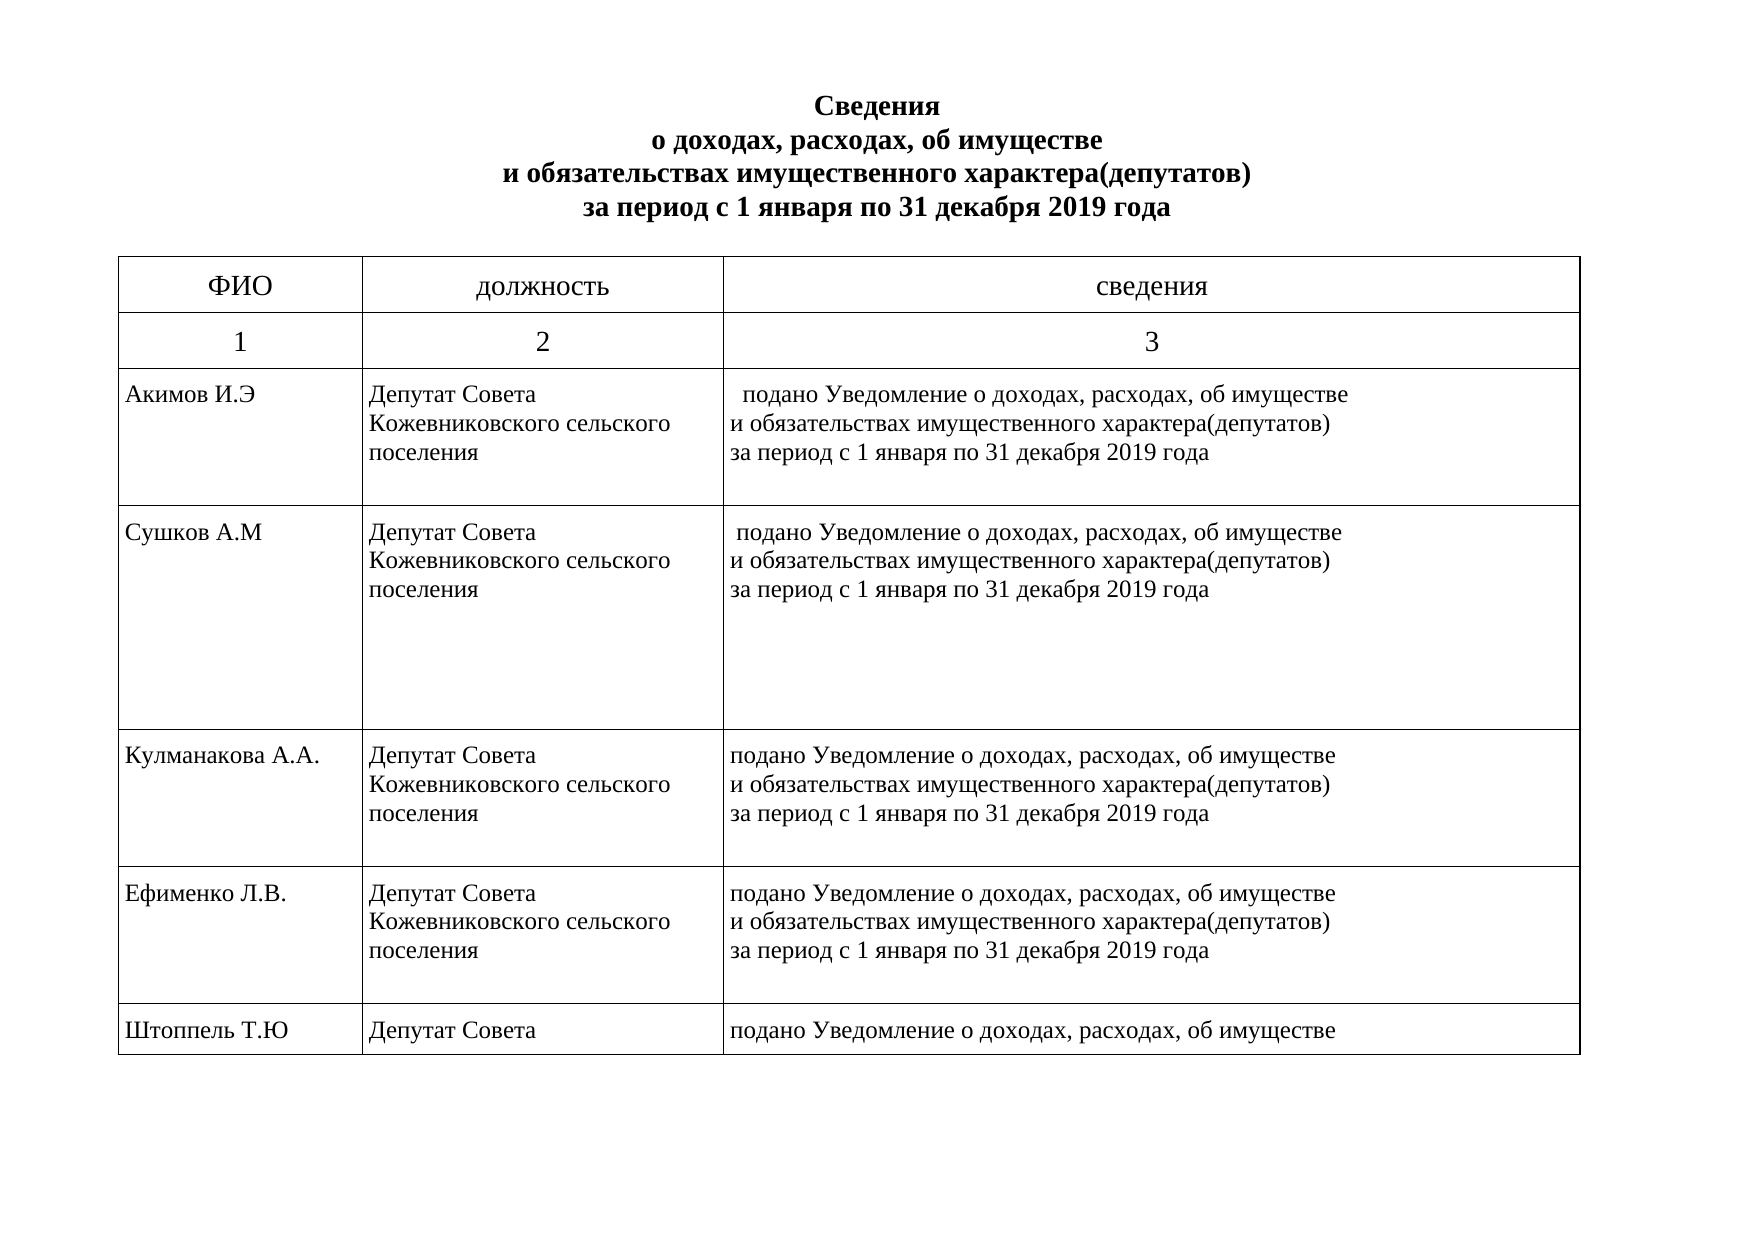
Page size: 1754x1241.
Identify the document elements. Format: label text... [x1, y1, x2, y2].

text о доходах, расходах, об имуществе [118, 122, 1636, 156]
text Сведения [118, 88, 1636, 122]
table_cell Депутат Совета Кожевниковского сельского поселения [363, 369, 723, 505]
table_cell 3 [724, 313, 1579, 368]
table_header должность [363, 257, 723, 312]
table_cell Депутат Совета Кожевниковского сельского поселения [363, 730, 723, 866]
table_cell Ефименко Л.В. [119, 867, 362, 1003]
table_cell 1 [119, 313, 362, 368]
table_cell Штоппель Т.Ю [119, 1004, 362, 1054]
text за период с 1 января по 31 декабря 2019 года [118, 189, 1636, 223]
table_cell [363, 1004, 723, 1054]
table_cell Депутат Совета Кожевниковского сельского поселения [363, 867, 723, 1003]
table_cell 2 [363, 313, 723, 368]
table_cell Депутат Совета Кожевниковского сельского поселения [363, 506, 723, 729]
text и обязательствах имущественного характера(депутатов) [118, 156, 1636, 189]
table_header ФИО [119, 257, 362, 312]
table_cell Акимов И.Э [119, 369, 362, 505]
table_cell Сушков А.М [119, 506, 362, 729]
table_header сведения [724, 257, 1579, 312]
table_cell Кулманакова А.А. [119, 730, 362, 866]
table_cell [724, 1004, 1579, 1054]
